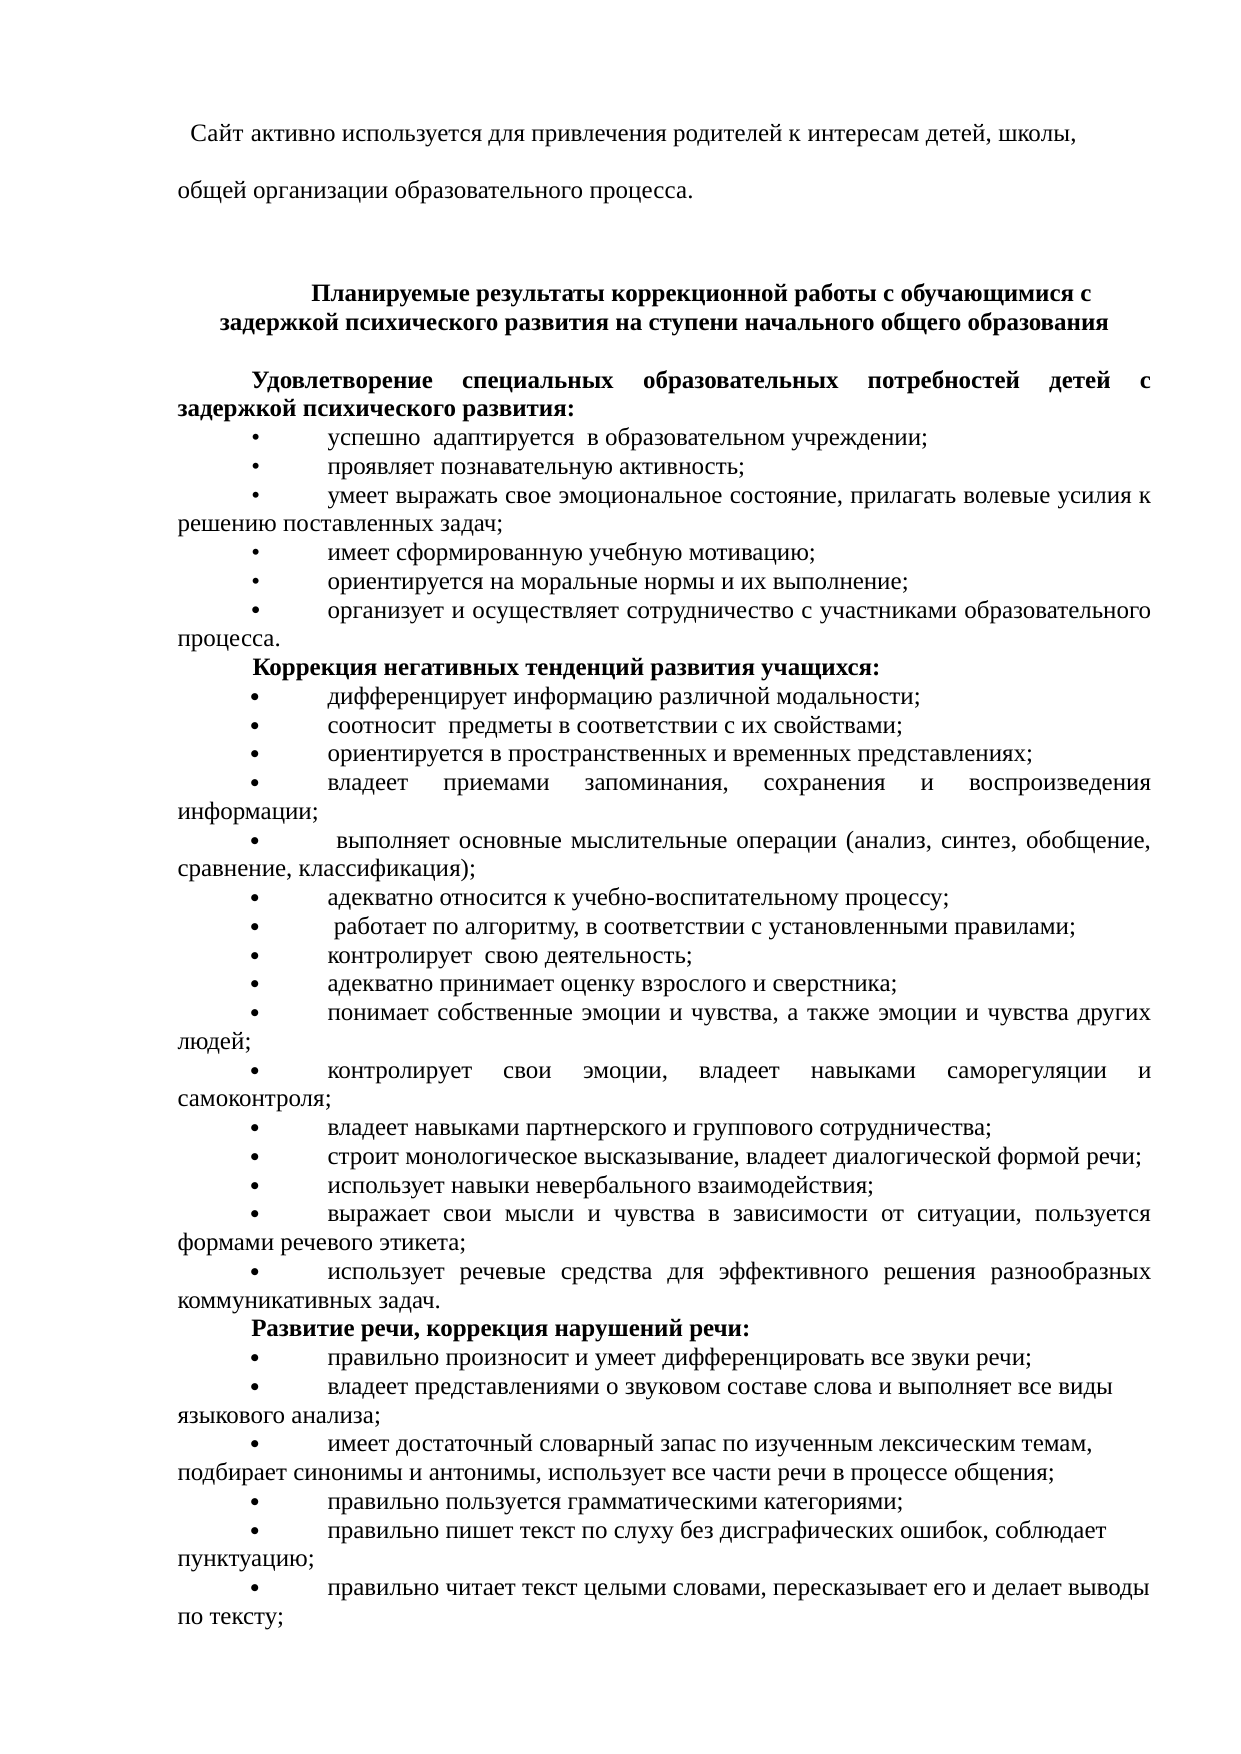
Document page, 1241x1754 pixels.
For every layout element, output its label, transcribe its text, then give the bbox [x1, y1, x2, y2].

list адекватно принимает оценку взрослого и сверстника; [177, 968, 1152, 997]
list правильно произносит и умеет дифференцировать все звуки речи; [177, 1342, 1152, 1371]
list владеет навыками партнерского и группового сотрудничества; [177, 1112, 1152, 1141]
list выражает свои мысли и чувства в зависимости от ситуации, пользуется формами речевого этикета; [177, 1198, 1152, 1256]
text Коррекция негативных тенденций развития учащихся: [177, 652, 1152, 681]
list владеет представлениями о звуковом составе слова и выполняет все виды языкового анализа; [177, 1371, 1152, 1428]
text Развитие речи, коррекция нарушений речи: [177, 1313, 1152, 1342]
list правильно читает текст целыми словами, пересказывает его и делает выводы по тексту; [177, 1572, 1152, 1630]
text Планируемые результаты коррекционной работы с обучающимися с задержкой психического развития на ступени начального общего образования [177, 278, 1152, 336]
list проявляет познавательную активность; [177, 451, 1152, 480]
list умеет выражать свое эмоциональное состояние, прилагать волевые усилия к решению поставленных задач; [177, 480, 1152, 537]
list владеет приемами запоминания, сохранения и воспроизведения информации; [177, 767, 1152, 825]
list контролирует свои эмоции, владеет навыками саморегуляции и самоконтроля; [177, 1055, 1152, 1112]
list дифференцирует информацию различной модальности; [177, 681, 1152, 710]
list использует речевые средства для эффективного решения разнообразных коммуникативных задач. [177, 1256, 1152, 1313]
list правильно пишет текст по слуху без дисграфических ошибок, соблюдает пунктуацию; [177, 1515, 1152, 1572]
list использует навыки невербального взаимодействия; [177, 1170, 1152, 1198]
list правильно пользуется грамматическими категориями; [177, 1486, 1152, 1515]
list адекватно относится к учебно-воспитательному процессу; [177, 882, 1152, 911]
list строит монологическое высказывание, владеет диалогической формой речи; [177, 1141, 1152, 1170]
text Удовлетворение специальных образовательных потребностей детей с задержкой психического развития: [177, 365, 1152, 422]
list контролирует свою деятельность; [177, 940, 1152, 968]
text Сайт активно используется для привлечения родителей к интересам детей, школы, общей организации образовательного процесса. [177, 118, 1152, 204]
list организует и осуществляет сотрудничество с участниками образовательного процесса. [177, 595, 1152, 652]
list ориентируется в пространственных и временных представлениях; [177, 738, 1152, 767]
list успешно адаптируется в образовательном учреждении; [177, 422, 1152, 451]
list ориентируется на моральные нормы и их выполнение; [177, 566, 1152, 595]
list имеет достаточный словарный запас по изученным лексическим темам, подбирает синонимы и антонимы, использует все части речи в процессе общения; [177, 1428, 1152, 1486]
list имеет сформированную учебную мотивацию; [177, 537, 1152, 566]
list понимает собственные эмоции и чувства, а также эмоции и чувства других людей; [177, 997, 1152, 1055]
list выполняет основные мыслительные операции (анализ, синтез, обобщение, сравнение, классификация); [177, 825, 1152, 882]
list соотносит предметы в соответствии с их свойствами; [177, 710, 1152, 738]
list работает по алгоритму, в соответствии с установленными правилами; [177, 911, 1152, 940]
